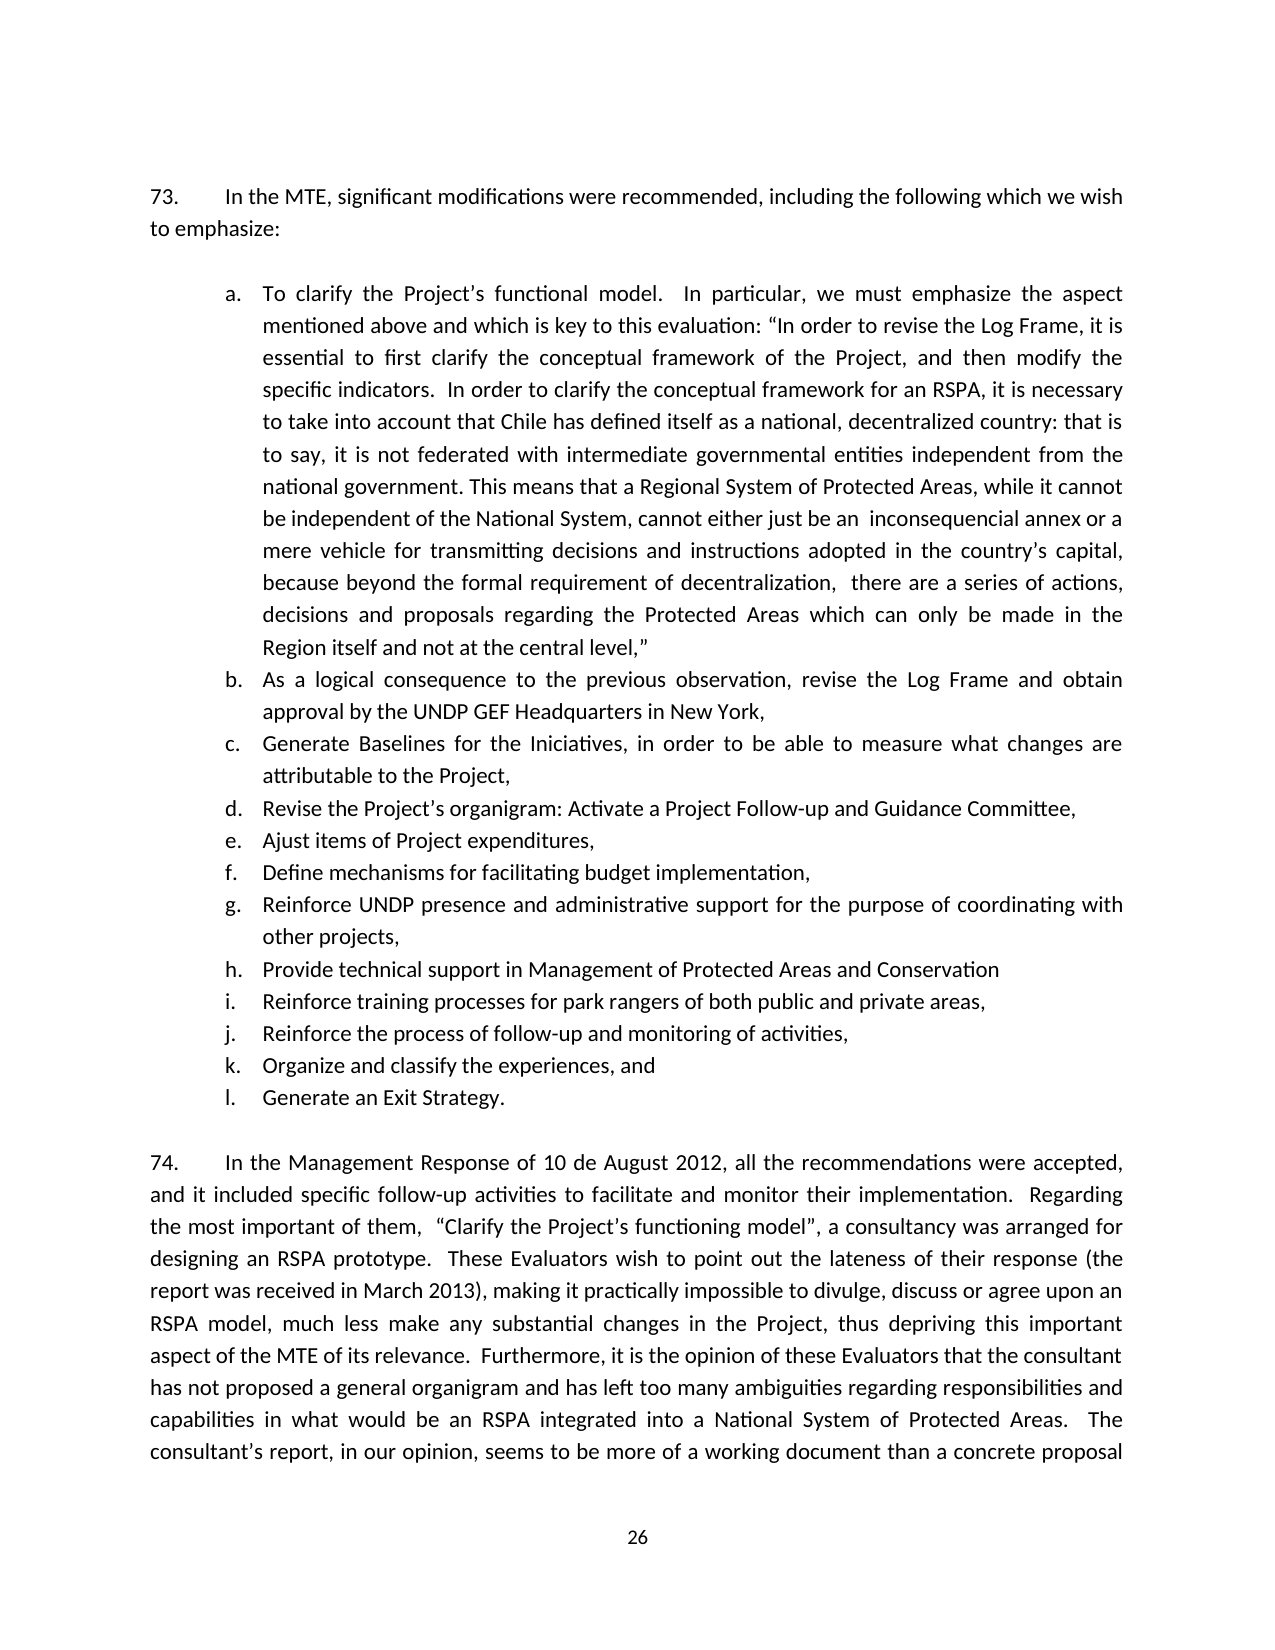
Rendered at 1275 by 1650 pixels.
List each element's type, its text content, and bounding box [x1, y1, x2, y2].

list To clarify the Project’s functional model. In particular, we must emphasize the aspect mentioned above and which is key to this evaluation: “In order to revise the Log Frame, it is essential to first clarify the conceptual framework of the Project, and then modify the specific indicators. In order to clarify the conceptual framework for an RSPA, it is necessary to take into account that Chile has defined itself as a national, decentralized country: that is to say, it is not federated with intermediate governmental entities independent from the national government. This means that a Regional System of Protected Areas, while it cannot be independent of the National System, cannot either just be an inconsequencial annex or a mere vehicle for transmitting decisions and instructions adopted in the country’s capital, because beyond the formal requirement of decentralization, there are a series of actions, decisions and proposals regarding the Protected Areas which can only be made in the Region itself and not at the central level,” [225, 279, 1125, 661]
list Ajust items of Project expenditures, [225, 826, 1125, 854]
list Organize and classify the experiences, and [225, 1051, 1125, 1079]
list Generate an Exit Strategy. [225, 1083, 1125, 1111]
list Provide technical support in Management of Protected Areas and Conservation [225, 955, 1125, 983]
list Revise the Project’s organigram: Activate a Project Follow-up and Guidance Committee, [225, 794, 1125, 822]
list Define mechanisms for facilitating budget implementation, [225, 858, 1125, 886]
list Reinforce the process of follow-up and monitoring of activities, [225, 1019, 1125, 1047]
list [150, 1148, 1125, 1466]
list Reinforce UNDP presence and administrative support for the purpose of coordinating with other projects, [225, 890, 1125, 951]
list Generate Baselines for the Iniciatives, in order to be able to measure what changes are attributable to the Project, [225, 729, 1125, 789]
list In the MTE, significant modifications were recommended, including the following which we wish to emphasize: [150, 182, 1125, 242]
list Reinforce training processes for park rangers of both public and private areas, [225, 987, 1125, 1015]
list As a logical consequence to the previous observation, revise the Log Frame and obtain approval by the UNDP GEF Headquarters in New York, [225, 665, 1125, 725]
